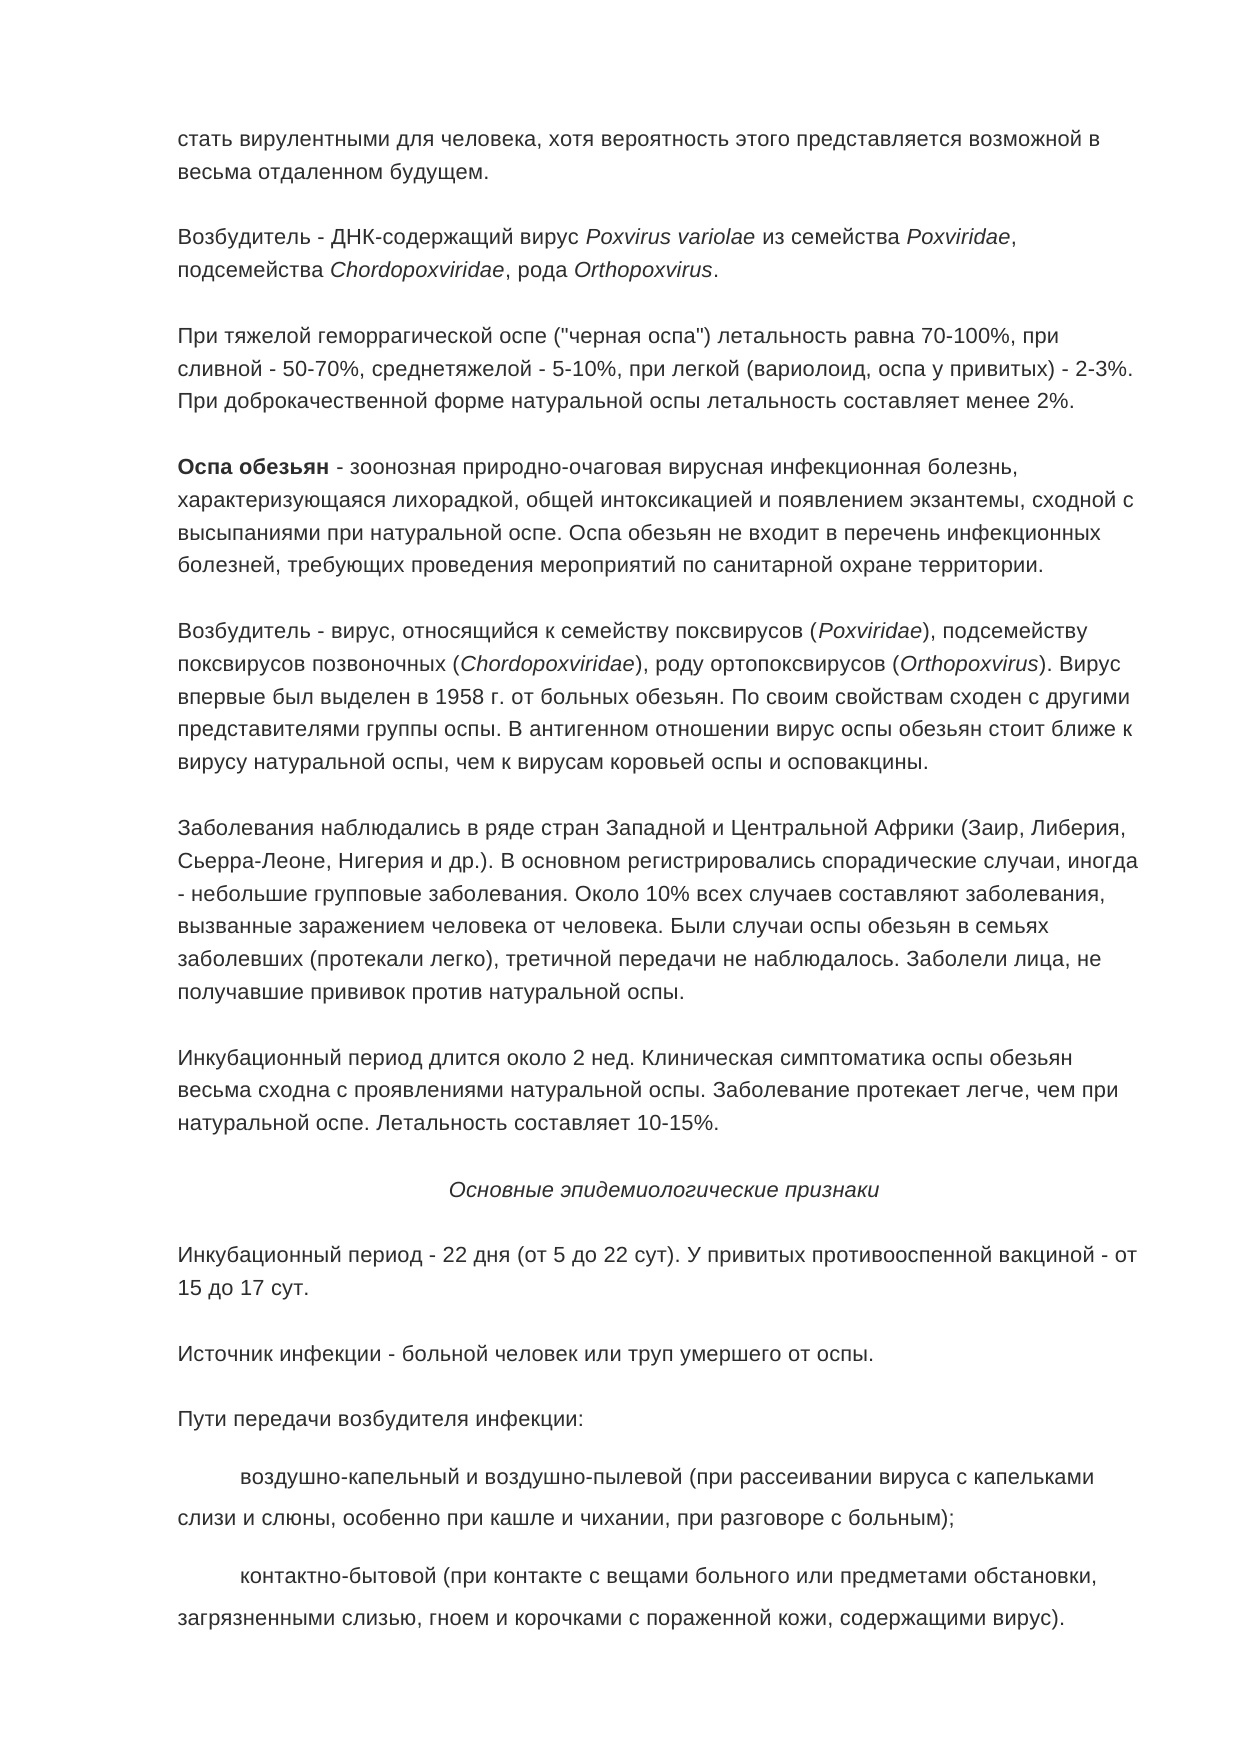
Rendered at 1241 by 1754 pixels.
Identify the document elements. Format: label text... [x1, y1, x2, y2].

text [177, 1202, 1152, 1630]
text Основные эпидемиологические признаки [177, 1169, 1152, 1202]
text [177, 118, 1152, 1169]
